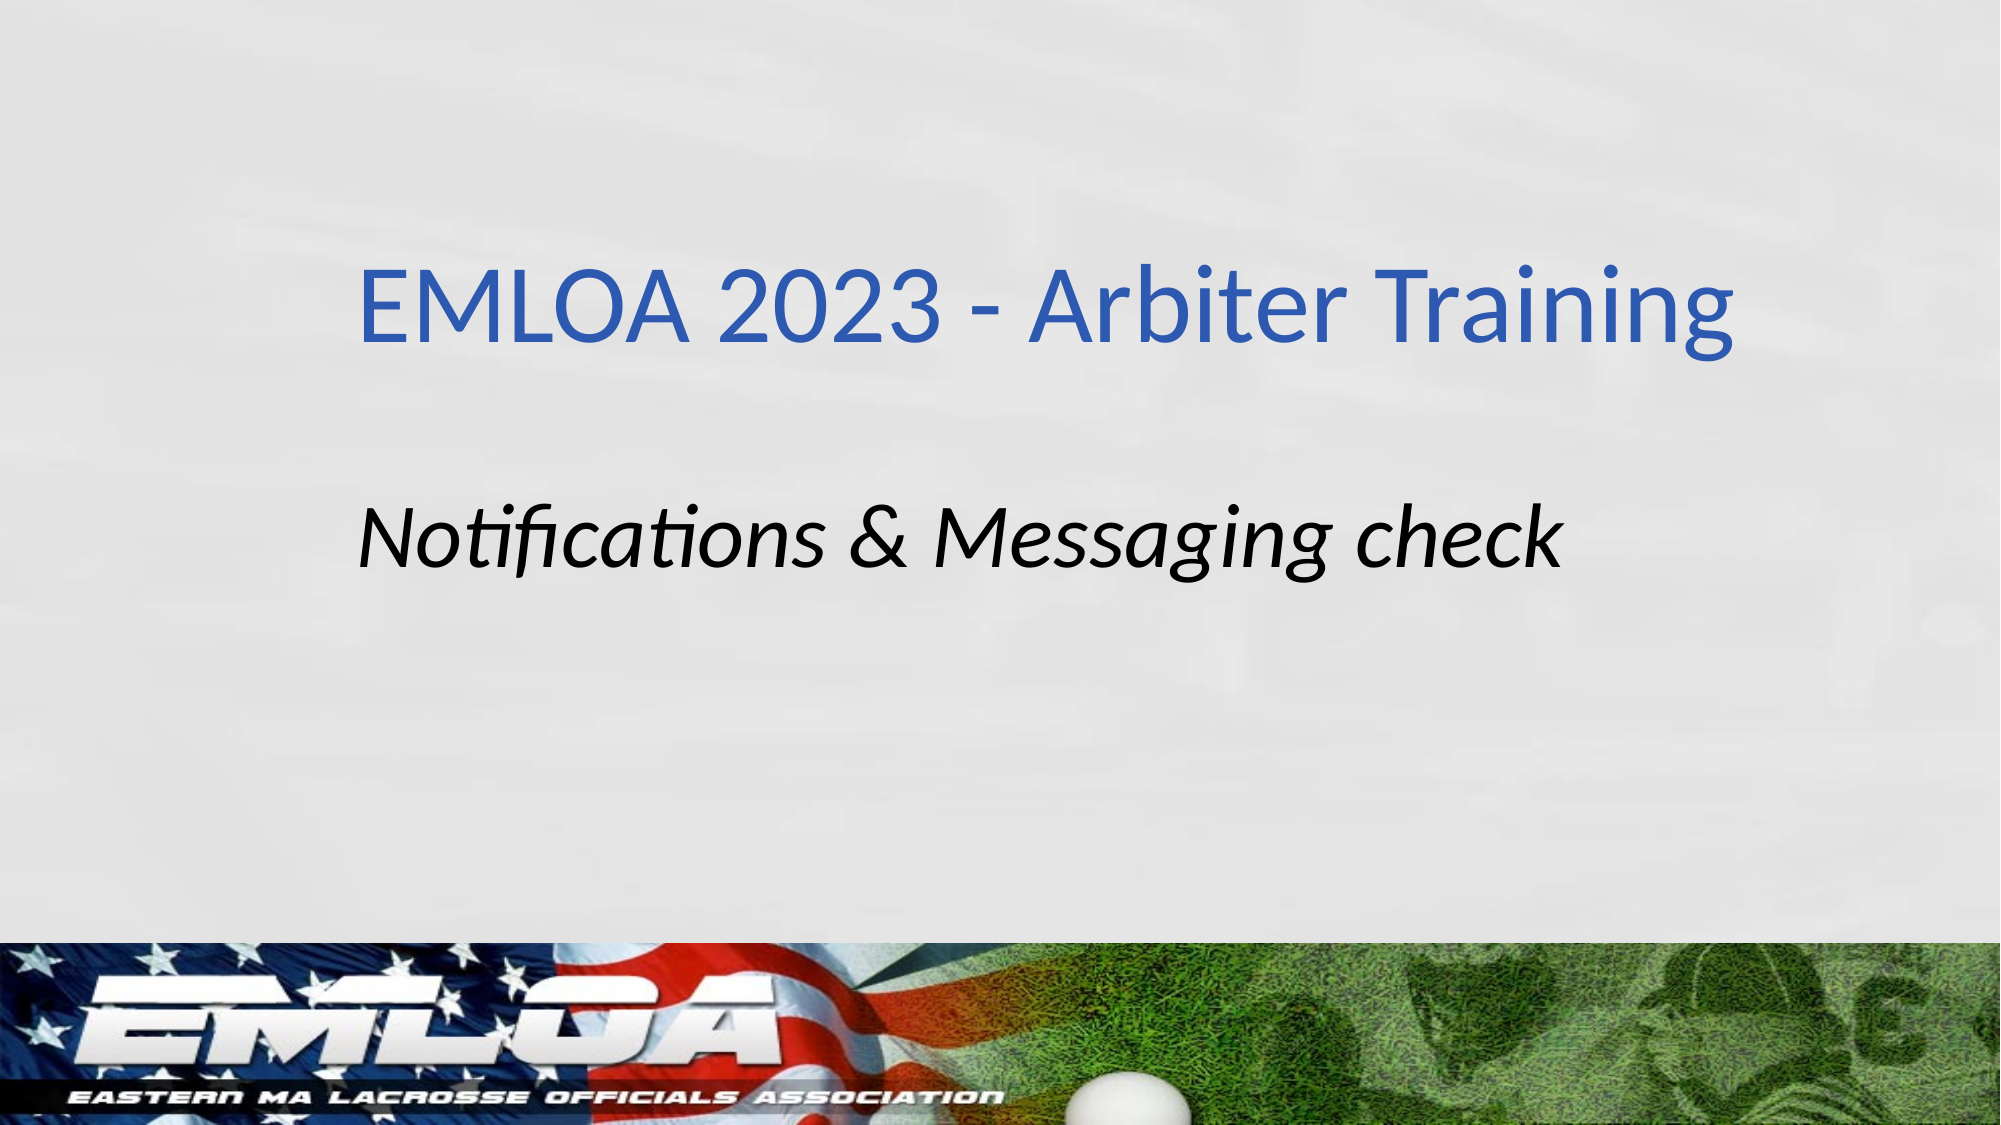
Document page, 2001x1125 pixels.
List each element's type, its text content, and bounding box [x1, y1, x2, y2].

picture [0, 0, 2001, 1125]
title EMLOA 2023 - Arbiter Training Notifications & Messaging check [356, 245, 1843, 735]
